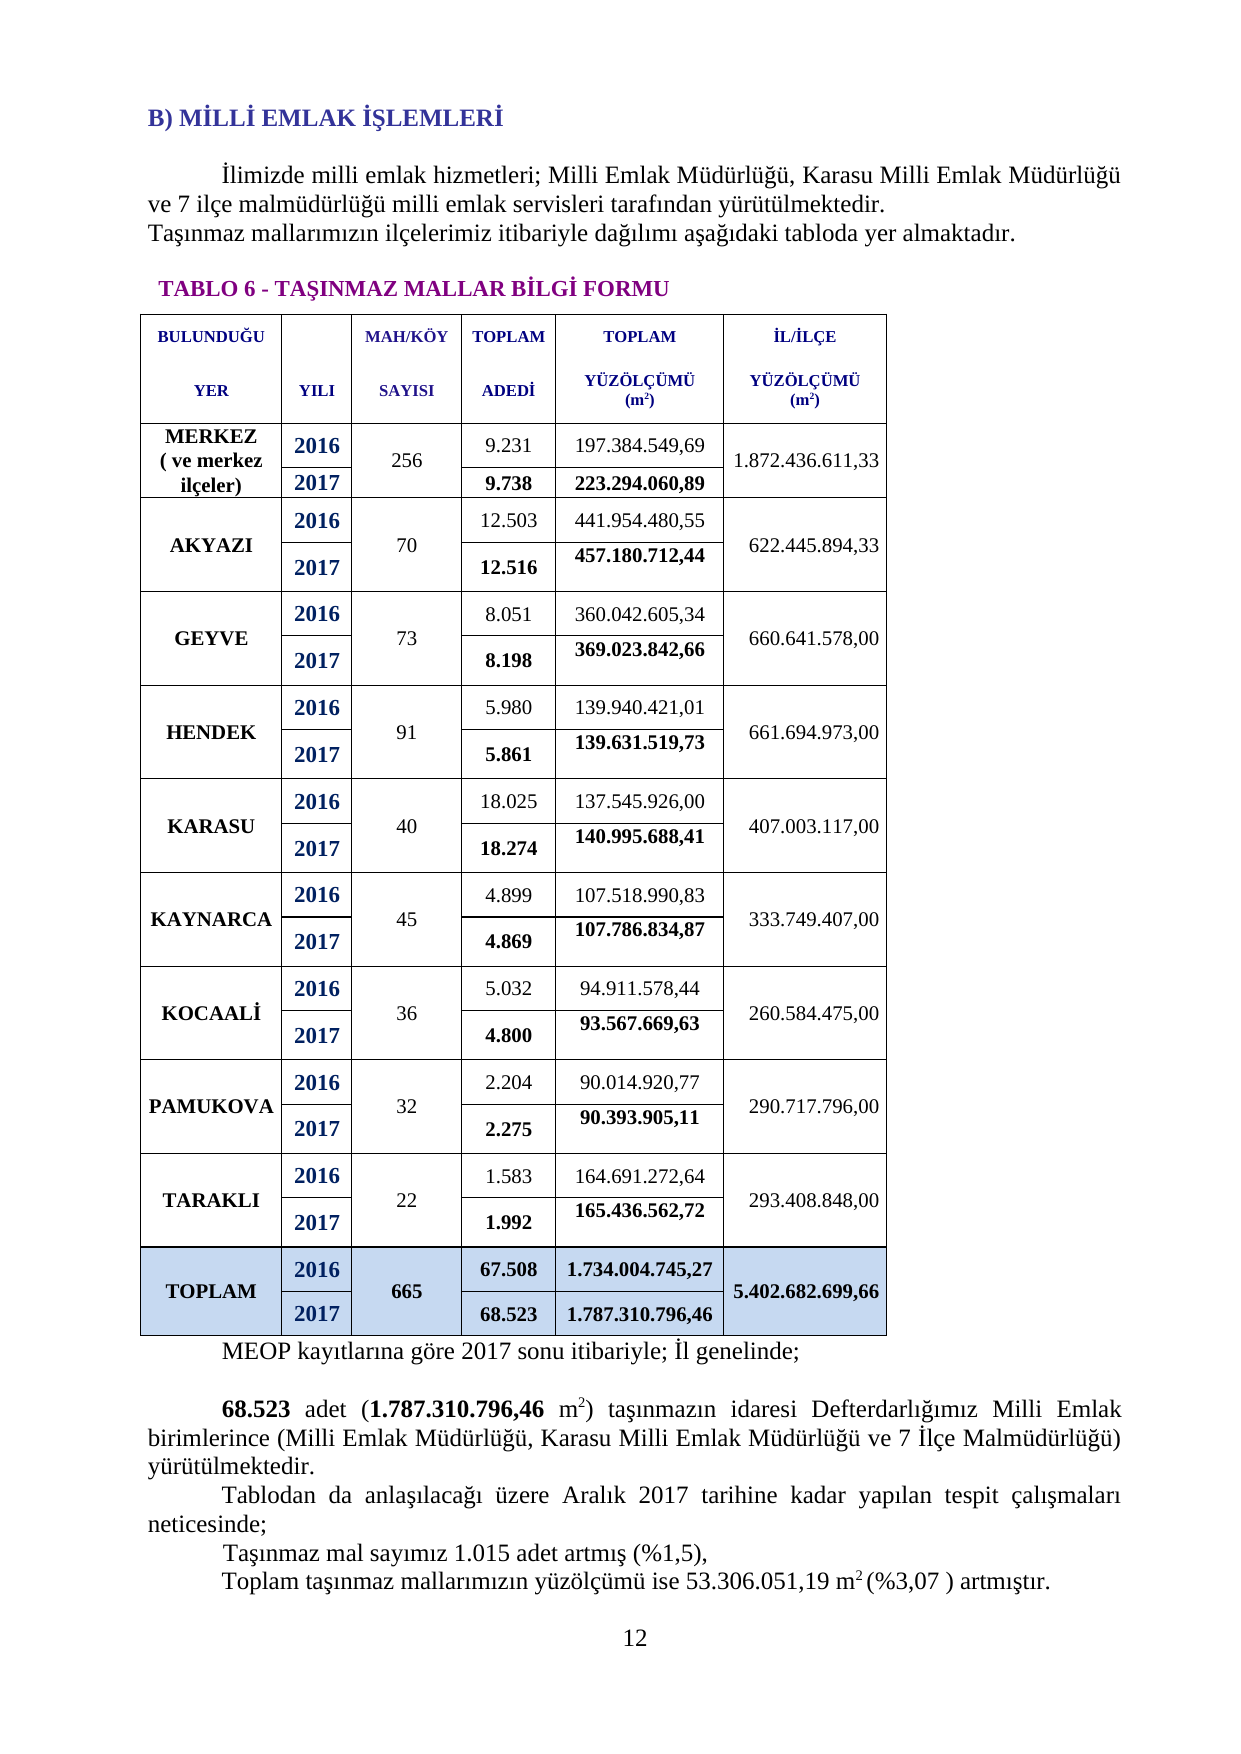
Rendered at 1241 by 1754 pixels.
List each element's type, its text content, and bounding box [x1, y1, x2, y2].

table_cell PAMUKOVA [141, 1060, 281, 1153]
text 68.523 adet (1.787.310.796,46 m2) taşınmazın idaresi Defterdarlığımız Milli Emlak birimlerince (Milli Emlak Müdürlüğü, Karasu Milli Emlak Müdürlüğü ve 7 İlçe Malmüdürlüğü) yürütülmektedir. [148, 1394, 1122, 1480]
table_cell 91 [352, 686, 461, 778]
table_cell MERKEZ ( ve merkez ilçeler) [141, 424, 281, 497]
table_cell 2016 [282, 1248, 351, 1291]
table_cell 139.940.421,01 [556, 686, 723, 729]
table_cell GEYVE [141, 592, 281, 684]
table_cell 12.516 [462, 543, 555, 591]
table_cell 2017 [282, 543, 351, 591]
text TABLO 6 - TAŞINMAZ MALLAR BİLGİ FORMU [148, 275, 1122, 301]
table_cell YÜZÖLÇÜMÜ (m2) [724, 358, 886, 423]
table_cell 2017 [282, 918, 351, 966]
table_header MAH/KÖY [352, 315, 461, 358]
table_cell 660.641.578,00 [724, 592, 886, 684]
table_cell 5.980 [462, 686, 555, 729]
table_cell 137.545.926,00 [556, 779, 723, 823]
table_cell 8.051 [462, 592, 555, 635]
table_cell YÜZÖLÇÜMÜ (m2) [556, 358, 723, 423]
table_cell 661.694.973,00 [724, 686, 886, 778]
table_cell 2017 [282, 1292, 351, 1335]
text Toplam taşınmaz mallarımızın yüzölçümü ise 53.306.051,19 m2 (%3,07 ) artmıştır. [148, 1566, 1122, 1595]
table_cell 5.402.682.699,66 [724, 1248, 886, 1335]
table_cell 4.869 [462, 918, 555, 966]
table_cell 407.003.117,00 [724, 779, 886, 872]
table_cell 90.014.920,77 [556, 1060, 723, 1104]
table_cell 2016 [282, 498, 351, 542]
table_header TOPLAM [556, 315, 723, 358]
table_cell 67.508 [462, 1248, 555, 1291]
table_cell 5.032 [462, 967, 555, 1010]
table_cell 223.294.060,89 [556, 468, 723, 497]
table_cell TOPLAM [141, 1248, 281, 1335]
table_cell 333.749.407,00 [724, 873, 886, 966]
table_cell KARASU [141, 779, 281, 872]
table_cell 2017 [282, 468, 351, 497]
table_cell 164.691.272,64 [556, 1154, 723, 1197]
table_cell 107.518.990,83 [556, 873, 723, 916]
table_cell 2017 [282, 824, 351, 872]
table_cell 2017 [282, 1105, 351, 1153]
table_cell 36 [352, 967, 461, 1059]
table_header BULUNDUĞU [141, 315, 281, 358]
table_cell 12.503 [462, 498, 555, 542]
table_cell 70 [352, 498, 461, 591]
table_cell 45 [352, 873, 461, 966]
table_cell HENDEK [141, 686, 281, 778]
table_cell 1.992 [462, 1198, 555, 1246]
table_cell 94.911.578,44 [556, 967, 723, 1010]
table_cell SAYISI [352, 358, 461, 423]
table_cell 665 [352, 1248, 461, 1335]
table_cell 290.717.796,00 [724, 1060, 886, 1153]
table_cell 2017 [282, 1198, 351, 1246]
table_header TOPLAM [462, 315, 555, 358]
table_cell ADEDİ [462, 358, 555, 423]
table_cell 2016 [282, 592, 351, 635]
table_cell 441.954.480,55 [556, 498, 723, 542]
table_header İL/İLÇE [724, 315, 886, 358]
table_cell KOCAALİ [141, 967, 281, 1059]
table_cell 1.872.436.611,33 [724, 424, 886, 497]
table_cell 165.436.562,72 [556, 1198, 723, 1246]
table_cell 457.180.712,44 [556, 543, 723, 591]
table_cell 9.231 [462, 424, 555, 467]
table_cell 1.583 [462, 1154, 555, 1197]
table_cell 260.584.475,00 [724, 967, 886, 1059]
table_cell 622.445.894,33 [724, 498, 886, 591]
table_cell 9.738 [462, 468, 555, 497]
table_cell 2017 [282, 730, 351, 778]
table_cell TARAKLI [141, 1154, 281, 1246]
table_cell 293.408.848,00 [724, 1154, 886, 1246]
table_cell 2016 [282, 1154, 351, 1197]
table_cell 18.025 [462, 779, 555, 823]
table_cell 2017 [282, 636, 351, 684]
table_cell 2016 [282, 779, 351, 823]
table_cell 1.734.004.745,27 [556, 1248, 723, 1291]
table_cell YER [141, 358, 281, 423]
table_cell 197.384.549,69 [556, 424, 723, 467]
table_cell 40 [352, 779, 461, 872]
table_cell YILI [282, 358, 351, 423]
table_cell 2016 [282, 967, 351, 1010]
table_cell 68.523 [462, 1292, 555, 1335]
table_cell 4.800 [462, 1011, 555, 1059]
table_cell 32 [352, 1060, 461, 1153]
table_cell 90.393.905,11 [556, 1105, 723, 1153]
text MEOP kayıtlarına göre 2017 sonu itibariyle; İl genelinde; [148, 1336, 1122, 1365]
table_cell 107.786.834,87 [556, 918, 723, 966]
table_cell 360.042.605,34 [556, 592, 723, 635]
table_cell 93.567.669,63 [556, 1011, 723, 1059]
table_cell 2016 [282, 686, 351, 729]
table_cell 2.204 [462, 1060, 555, 1104]
table_cell 73 [352, 592, 461, 684]
table_cell 18.274 [462, 824, 555, 872]
text İlimizde milli emlak hizmetleri; Milli Emlak Müdürlüğü, Karasu Milli Emlak Müdürlüğü ve 7 ilçe malmüdürlüğü milli emlak servisleri tarafından yürütülmektedir. [148, 160, 1122, 218]
text Taşınmaz mallarımızın ilçelerimiz itibariyle dağılımı aşağıdaki tabloda yer almaktadır. [148, 218, 1122, 246]
table_cell 4.899 [462, 873, 555, 916]
table_cell 1.787.310.796,46 [556, 1292, 723, 1335]
table_cell 2017 [282, 1011, 351, 1059]
table_cell AKYAZI [141, 498, 281, 591]
table_cell 2016 [282, 424, 351, 467]
table_cell 369.023.842,66 [556, 636, 723, 684]
text Taşınmaz mal sayımız 1.015 adet artmış (%1,5), [148, 1538, 1122, 1566]
text B) MİLLİ EMLAK İŞLEMLERİ [148, 103, 1122, 131]
table_cell 2016 [282, 1060, 351, 1104]
table_cell 8.198 [462, 636, 555, 684]
text Tablodan da anlaşılacağı üzere Aralık 2017 tarihine kadar yapılan tespit çalışmaları neticesinde; [148, 1480, 1122, 1538]
table_cell 140.995.688,41 [556, 824, 723, 872]
table_cell 5.861 [462, 730, 555, 778]
table_cell 256 [352, 424, 461, 497]
table_cell 22 [352, 1154, 461, 1246]
table_cell 139.631.519,73 [556, 730, 723, 778]
table_cell 2.275 [462, 1105, 555, 1153]
table_cell KAYNARCA [141, 873, 281, 966]
table_cell 2016 [282, 873, 351, 916]
table_header [282, 315, 351, 358]
